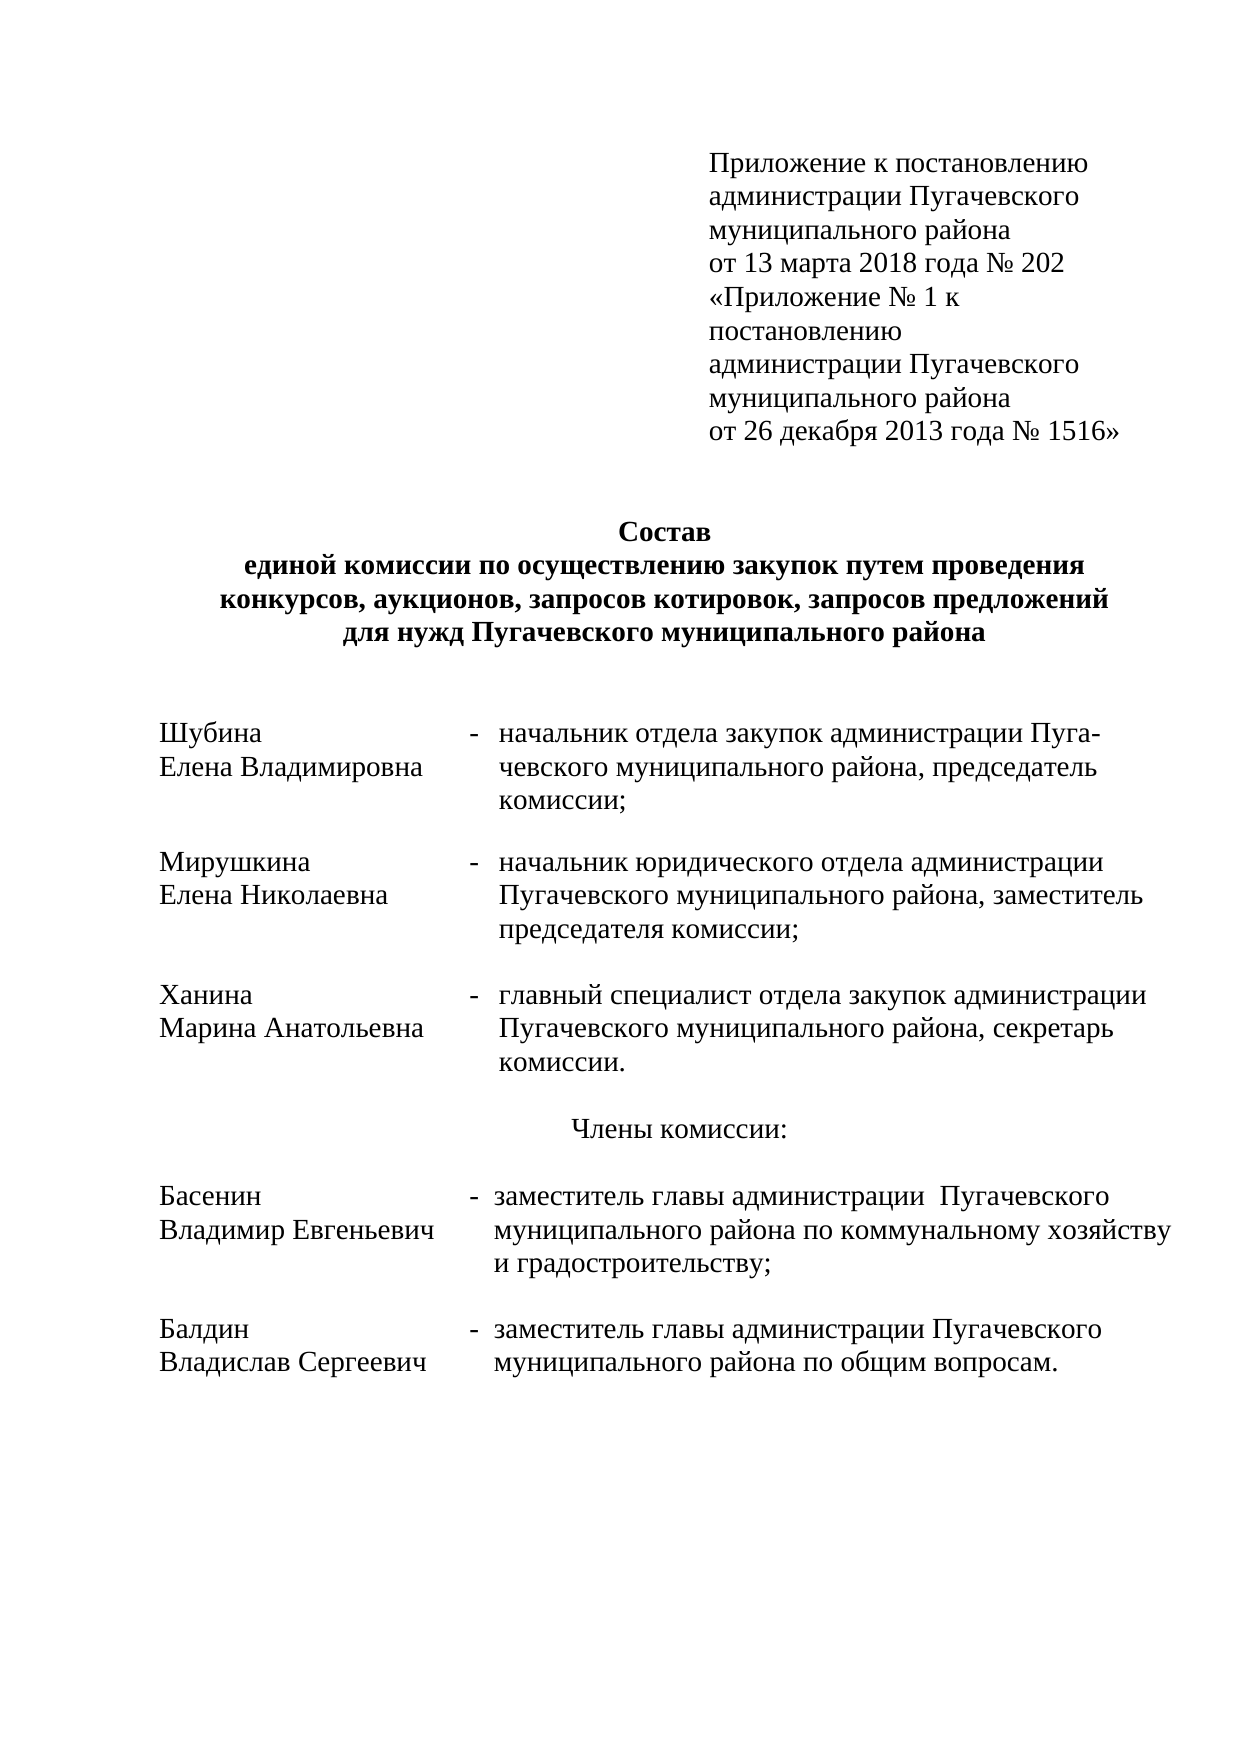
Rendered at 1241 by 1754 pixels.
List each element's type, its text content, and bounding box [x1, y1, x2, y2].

text конкурсов, аукционов, запросов котировок, запросов предложений [177, 581, 1152, 614]
table_header Шубина Елена Владимировна [148, 715, 458, 844]
table_cell - [458, 1178, 482, 1311]
text «Приложение № 1 к постановлению [709, 279, 1152, 346]
table_cell главный специалист отдела закупок администрации Пугачевского муниципального района, секретарь комиссии. [488, 977, 1211, 1078]
text единой комиссии по осуществлению закупок путем проведения [177, 547, 1152, 581]
text от 26 декабря 2013 года № 1516» [709, 413, 1152, 447]
table_header начальник отдела закупок администрации Пуга-чевского муниципального района, председатель комиссии; [488, 715, 1211, 844]
table_cell заместитель главы администрации Пугачевского муниципального района по коммунальному хозяйству и градостроительству; [483, 1178, 1211, 1311]
table_cell - [458, 844, 487, 977]
table_cell Басенин Владимир Евгеньевич [148, 1178, 458, 1311]
text Состав [177, 514, 1152, 547]
text от 13 марта 2018 года № 202 [709, 246, 1152, 279]
text администрации Пугачевского [709, 178, 1152, 212]
table_cell заместитель главы администрации Пугачевского муниципального района по общим вопросам. [483, 1311, 1211, 1414]
text муниципального района [709, 380, 1152, 413]
table_cell начальник юридического отдела администрации Пугачевского муниципального района, заместитель председателя комиссии; [488, 844, 1211, 977]
table_header - [458, 715, 487, 844]
table_cell - [458, 977, 487, 1078]
text для нужд Пугачевского муниципального района [177, 614, 1152, 648]
table_cell Члены комиссии: [148, 1078, 1211, 1178]
table_cell Мирушкина Елена Николаевна [148, 844, 458, 977]
text Приложение к постановлению [709, 145, 1152, 178]
text администрации Пугачевского [709, 346, 1152, 380]
text муниципального района [709, 212, 1152, 246]
table_cell Балдин Владислав Сергеевич [148, 1311, 458, 1414]
table_cell - [458, 1311, 482, 1414]
table_cell Ханина Марина Анатольевна [148, 977, 458, 1078]
